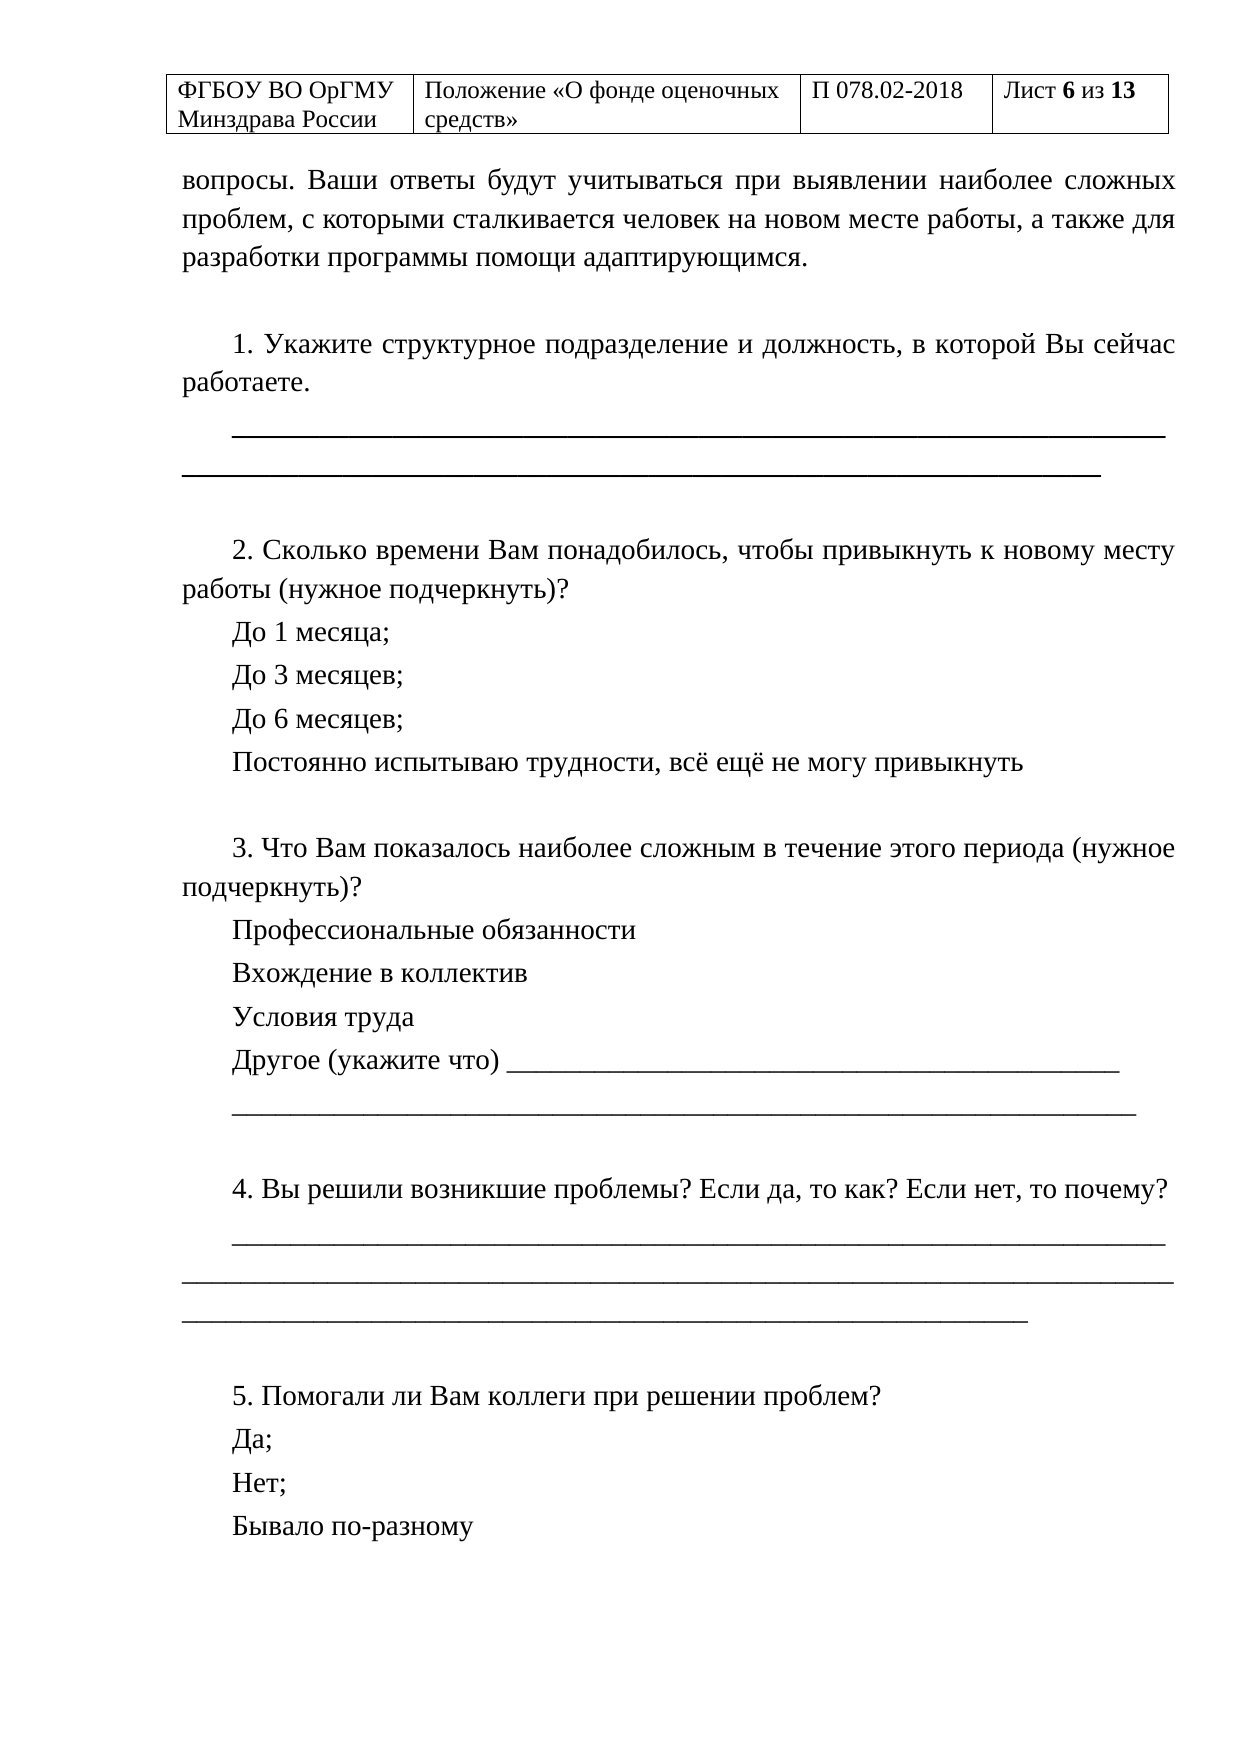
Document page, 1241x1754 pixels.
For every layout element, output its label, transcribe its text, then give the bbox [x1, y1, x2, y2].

text 4. Вы решили возникшие проблемы? Если да, то как? Если нет, то почему? [182, 1172, 1177, 1205]
text 1. Укажите структурное подразделение и должность, в которой Вы сейчас работаете. [182, 326, 1177, 398]
text До 1 месяца; [182, 614, 1177, 648]
text Вхождение в коллектив [182, 955, 1177, 989]
text Бывало по-разному [182, 1508, 1177, 1542]
text Да; [182, 1422, 1177, 1455]
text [182, 162, 1177, 273]
text 5. Помогали ли Вам коллеги при решении проблем? [182, 1378, 1177, 1412]
text _______________________________________________________________________________________________________________________________ [182, 407, 1177, 479]
text 3. Что Вам показалось наиболее сложным в течение этого периода (нужное подчеркнуть)? [182, 830, 1177, 902]
text До 6 месяцев; [182, 701, 1177, 734]
text Условия труда [182, 999, 1177, 1032]
text До 3 месяцев; [182, 657, 1177, 691]
text Профессиональные обязанности [182, 912, 1177, 946]
text Другое (укажите что) __________________________________________ [182, 1042, 1177, 1075]
text Нет; [182, 1465, 1177, 1498]
text ______________________________________________________________ [182, 1085, 1177, 1119]
text ______________________________________________________________________________________________________________________________________________________________________________________________ [182, 1215, 1177, 1325]
text 2. Сколько времени Вам понадобилось, чтобы привыкнуть к новому месту работы (нужное подчеркнуть)? [182, 532, 1177, 604]
text Постоянно испытываю трудности, всё ещё не могу привыкнуть [182, 744, 1177, 777]
